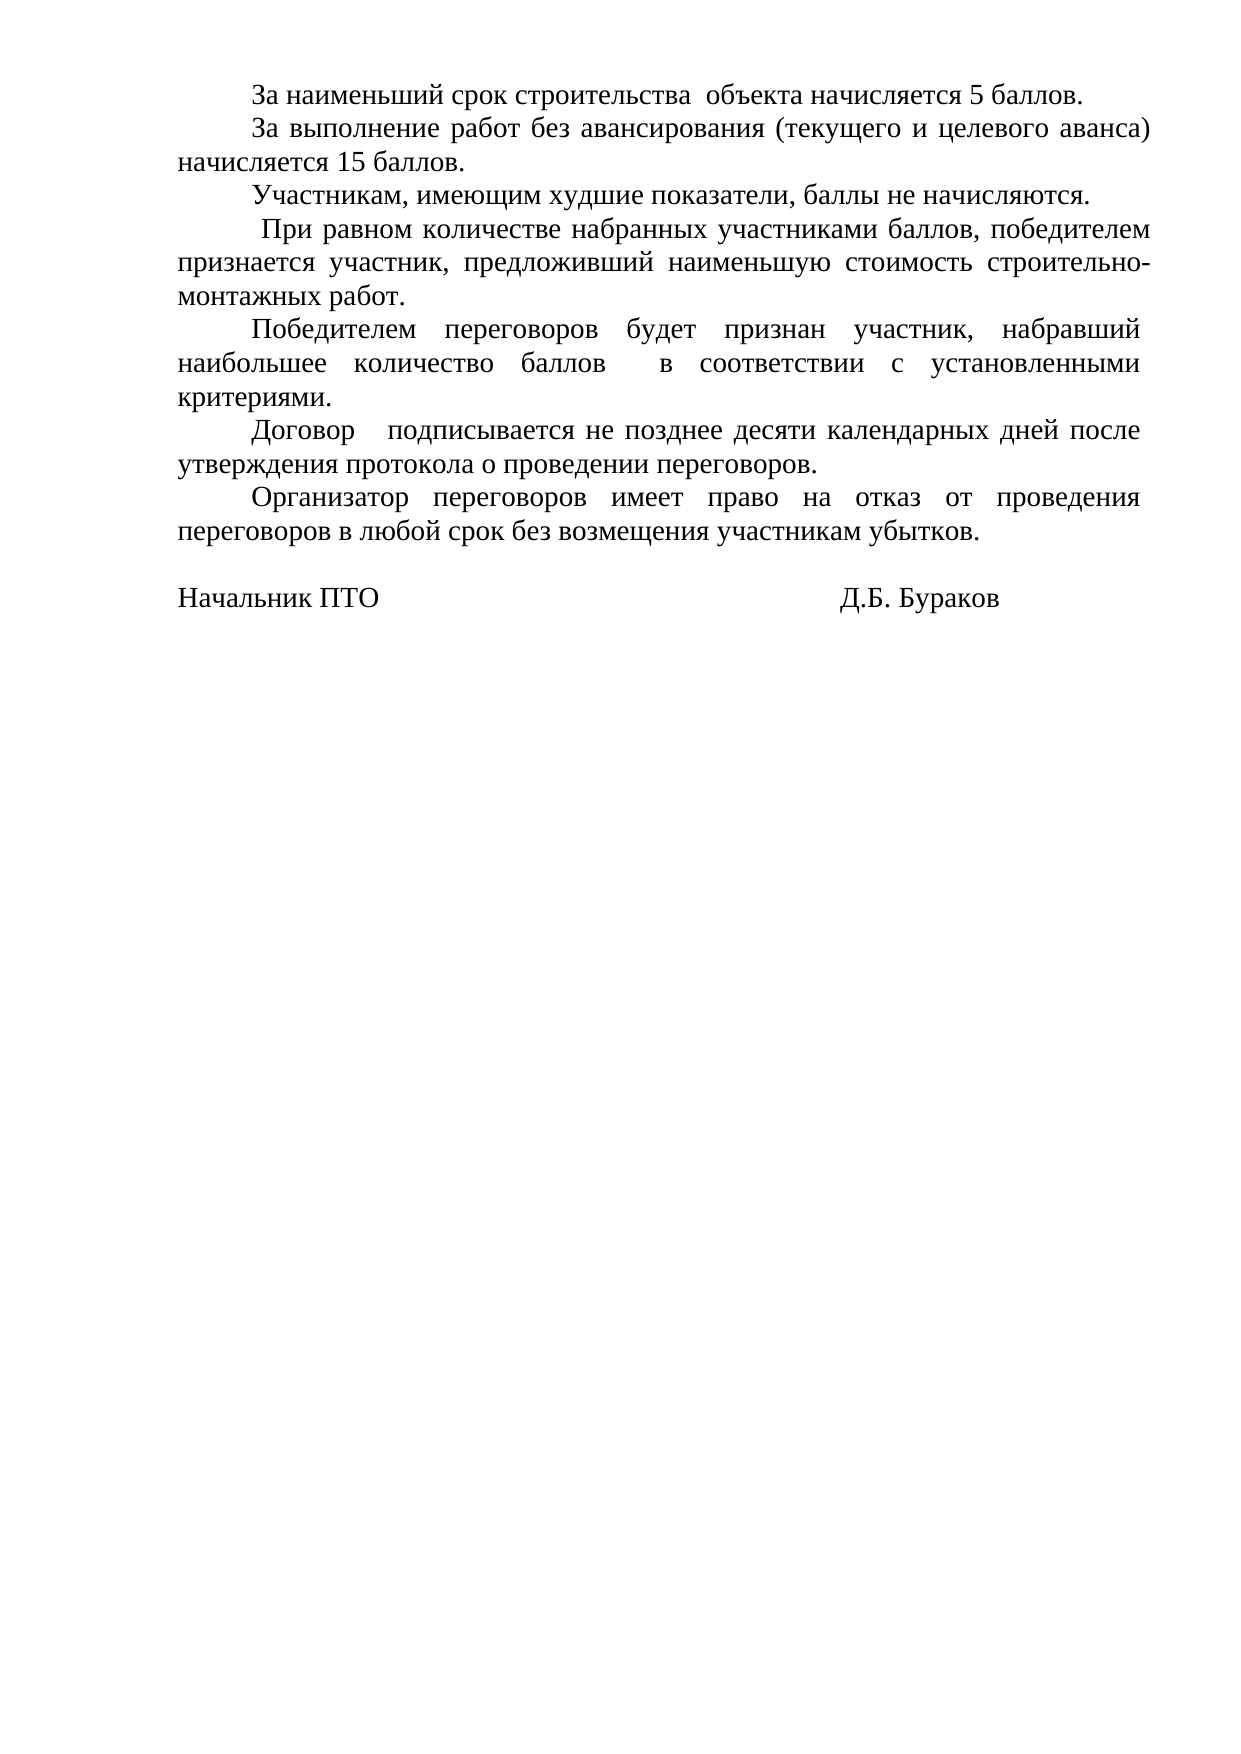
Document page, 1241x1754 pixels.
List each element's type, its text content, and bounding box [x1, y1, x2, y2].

text Победителем переговоров будет признан участник, набравший наибольшее количество баллов в соответствии с установленными критериями. [177, 312, 1141, 412]
text Участникам, имеющим худшие показатели, баллы не начисляются. [177, 177, 1152, 211]
text При равном количестве набранных участниками баллов, победителем признается участник, предложивший наименьшую стоимость строительно-монтажных работ. [177, 211, 1152, 312]
text Договор подписывается не позднее десяти календарных дней после утверждения протокола о проведении переговоров. [177, 412, 1141, 479]
text Начальник ПТО Д.Б. Бураков [177, 580, 1152, 613]
text Организатор переговоров имеет право на отказ от проведения переговоров в любой срок без возмещения участникам убытков. [177, 479, 1141, 546]
text За выполнение работ без авансирования (текущего и целевого аванса) начисляется 15 баллов. [177, 110, 1152, 177]
text За наименьший срок строительства объекта начисляется 5 баллов. [177, 77, 1152, 110]
